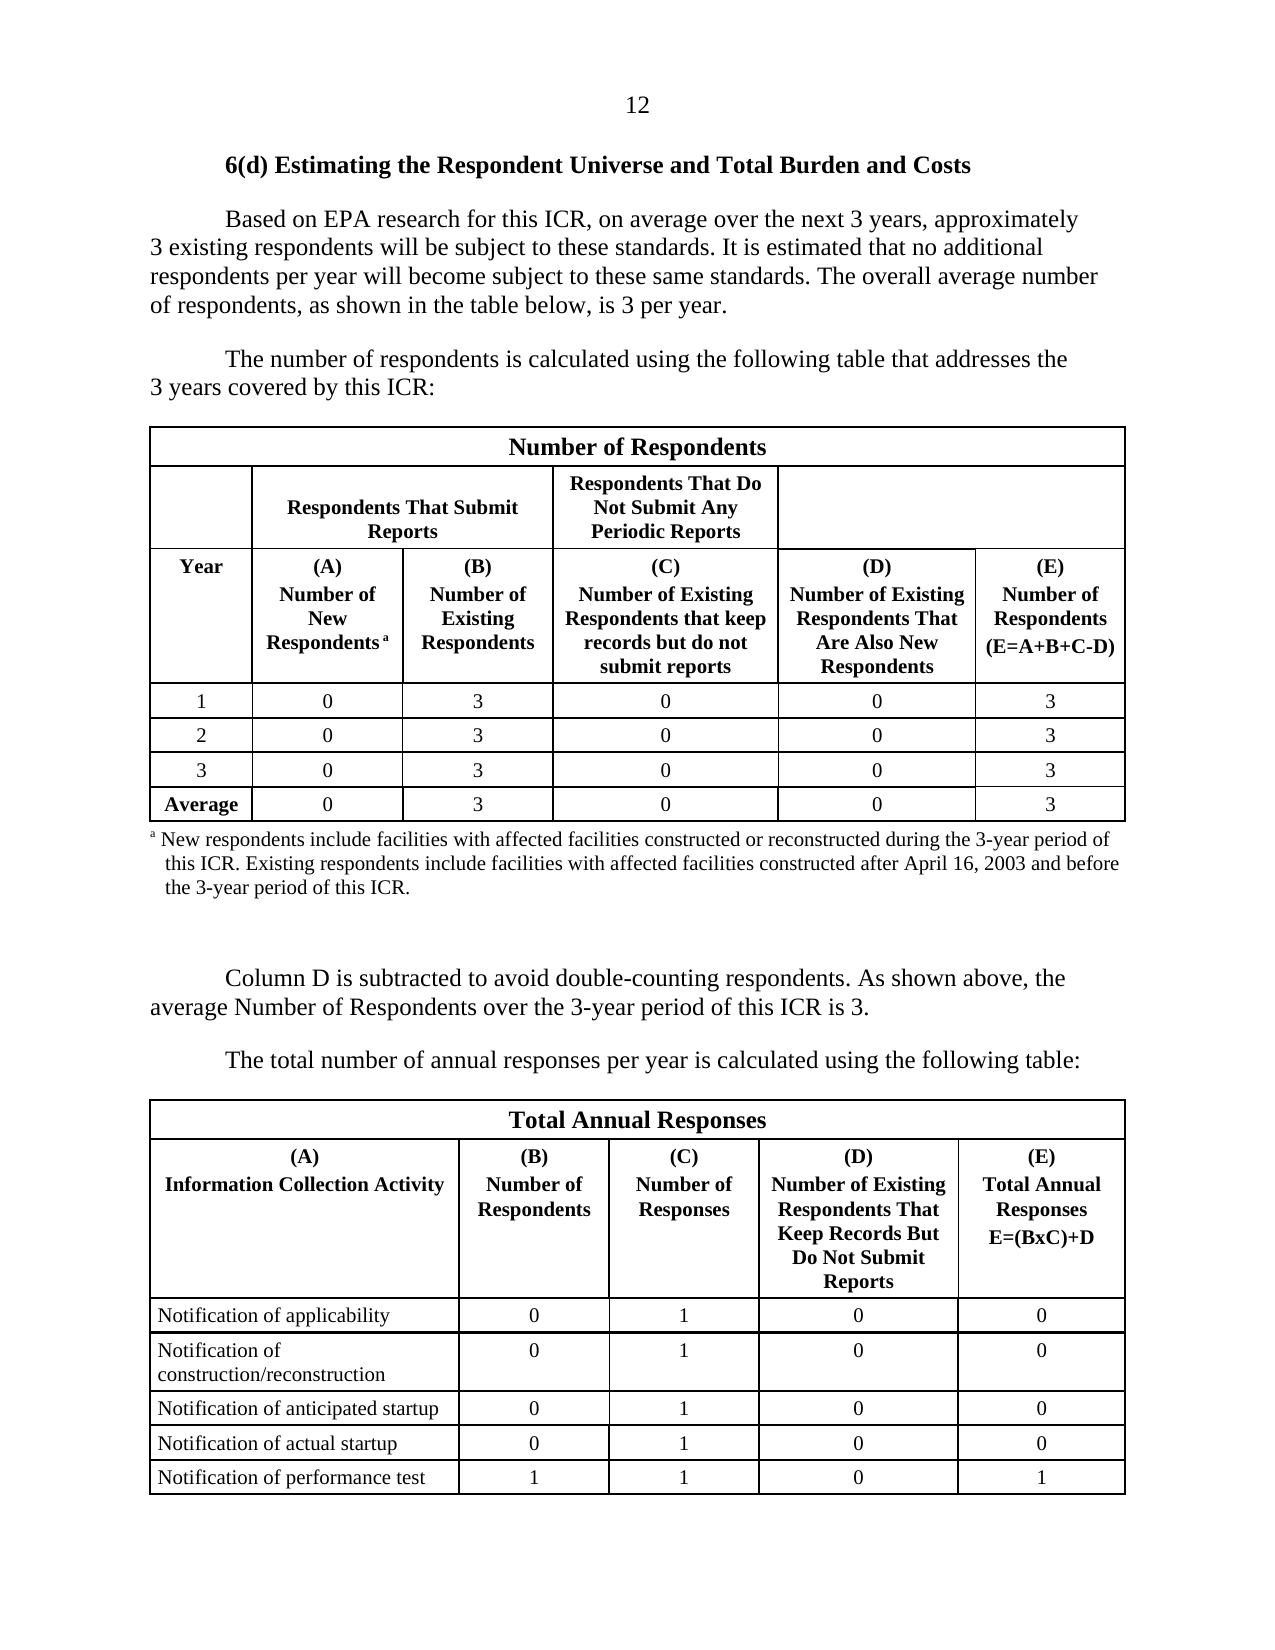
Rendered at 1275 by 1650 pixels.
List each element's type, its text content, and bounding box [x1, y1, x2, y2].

table_cell 1 [959, 1461, 1124, 1493]
table_cell 3 [976, 684, 1124, 717]
table_cell (E) Total Annual Responses E=(BxC)+D [959, 1140, 1124, 1297]
table_cell 0 [460, 1334, 609, 1390]
table_cell 0 [959, 1392, 1124, 1424]
text The total number of annual responses per year is calculated using the following table: [150, 1045, 1125, 1074]
table_cell Respondents That Do Not Submit Any Periodic Reports [554, 467, 777, 547]
table_cell 0 [554, 753, 778, 786]
table_cell (D) Number of Existing Respondents That Keep Records But Do Not Submit Reports [760, 1140, 958, 1297]
table_cell 0 [779, 788, 975, 820]
table_cell 1 [610, 1392, 758, 1424]
table_cell (E) Number of Respondents (E=A+B+C-D) [976, 549, 1124, 682]
table_cell [779, 467, 1124, 547]
table_cell Respondents That Submit Reports [253, 467, 552, 547]
table_cell 1 [610, 1426, 758, 1459]
table_cell (A) Number of New Respondents a [253, 549, 402, 682]
table_cell Notification of construction/reconstruction [151, 1334, 458, 1390]
table_cell Notification of applicability [151, 1299, 458, 1331]
table_cell 1 [610, 1334, 758, 1390]
table_cell 0 [554, 684, 778, 717]
text Based on EPA research for this ICR, on average over the next 3 years, approximately 3 existing respondents will be subject to these standards. It is estimated that no additional respondents per year will become subject to these same standards. The overall average number of respondents, as shown in the table below, is 3 per year. [150, 204, 1125, 319]
table_cell Notification of performance test [151, 1461, 458, 1493]
table_cell 0 [554, 788, 777, 820]
table_cell 0 [760, 1426, 957, 1459]
table_cell (A) Information Collection Activity [151, 1140, 458, 1297]
table_cell 3 [151, 753, 252, 786]
table_cell 3 [976, 753, 1124, 786]
table_cell 3 [976, 787, 1124, 820]
table_cell 1 [460, 1461, 608, 1493]
table_cell 0 [460, 1299, 609, 1331]
table_cell Notification of anticipated startup [151, 1392, 458, 1424]
table_cell 0 [253, 753, 402, 786]
table_header Number of Respondents [151, 428, 1124, 465]
table_cell 0 [779, 684, 975, 717]
table_cell 0 [760, 1299, 957, 1331]
text The number of respondents is calculated using the following table that addresses the 3 years covered by this ICR: [150, 344, 1125, 401]
table_cell 0 [760, 1392, 957, 1424]
table_cell (B) Number of Existing Respondents [404, 549, 552, 682]
table_cell 0 [959, 1426, 1124, 1459]
table_cell 3 [403, 719, 552, 751]
table_cell 1 [610, 1299, 758, 1331]
table_cell 1 [151, 684, 252, 717]
table_cell (C) Number of Responses [610, 1140, 758, 1297]
table_cell 0 [959, 1334, 1124, 1390]
table_cell 2 [151, 719, 252, 751]
table_cell Year [151, 549, 251, 682]
table_cell 0 [253, 788, 402, 820]
table_cell (D) Number of Existing Respondents That Are Also New Respondents [779, 550, 975, 682]
table_cell Average [151, 788, 251, 820]
table_cell [151, 467, 251, 547]
table_cell 3 [403, 684, 552, 717]
table_cell 0 [253, 684, 402, 717]
table_cell 0 [760, 1461, 957, 1493]
table_cell 0 [959, 1299, 1124, 1331]
table_cell 0 [460, 1392, 609, 1424]
table_cell 0 [760, 1334, 957, 1390]
table_cell 3 [403, 753, 552, 786]
table_cell (B) Number of Respondents [460, 1140, 608, 1297]
text Column D is subtracted to avoid double-counting respondents. As shown above, the average Number of Respondents over the 3-year period of this ICR is 3. [150, 963, 1125, 1020]
subtitle 6(d) Estimating the Respondent Universe and Total Burden and Costs [150, 150, 1125, 179]
table_cell 0 [554, 719, 778, 751]
table_cell (C) Number of Existing Respondents that keep records but do not submit reports [554, 549, 777, 682]
table_cell 3 [404, 788, 552, 820]
table_header Total Annual Responses [151, 1101, 1124, 1138]
table_cell 0 [779, 719, 975, 751]
table_cell 0 [253, 719, 402, 751]
table_cell 0 [460, 1426, 608, 1459]
table_cell 1 [610, 1461, 758, 1493]
table_cell 3 [976, 719, 1124, 751]
text a New respondents include facilities with affected facilities constructed or reconstructed during the 3-year period of this ICR. Existing respondents include facilities with affected facilities constructed after April 16, 2003 and before the 3-year period of this ICR. [150, 826, 1125, 899]
table_cell 0 [779, 753, 975, 786]
table_cell Notification of actual startup [151, 1426, 458, 1459]
